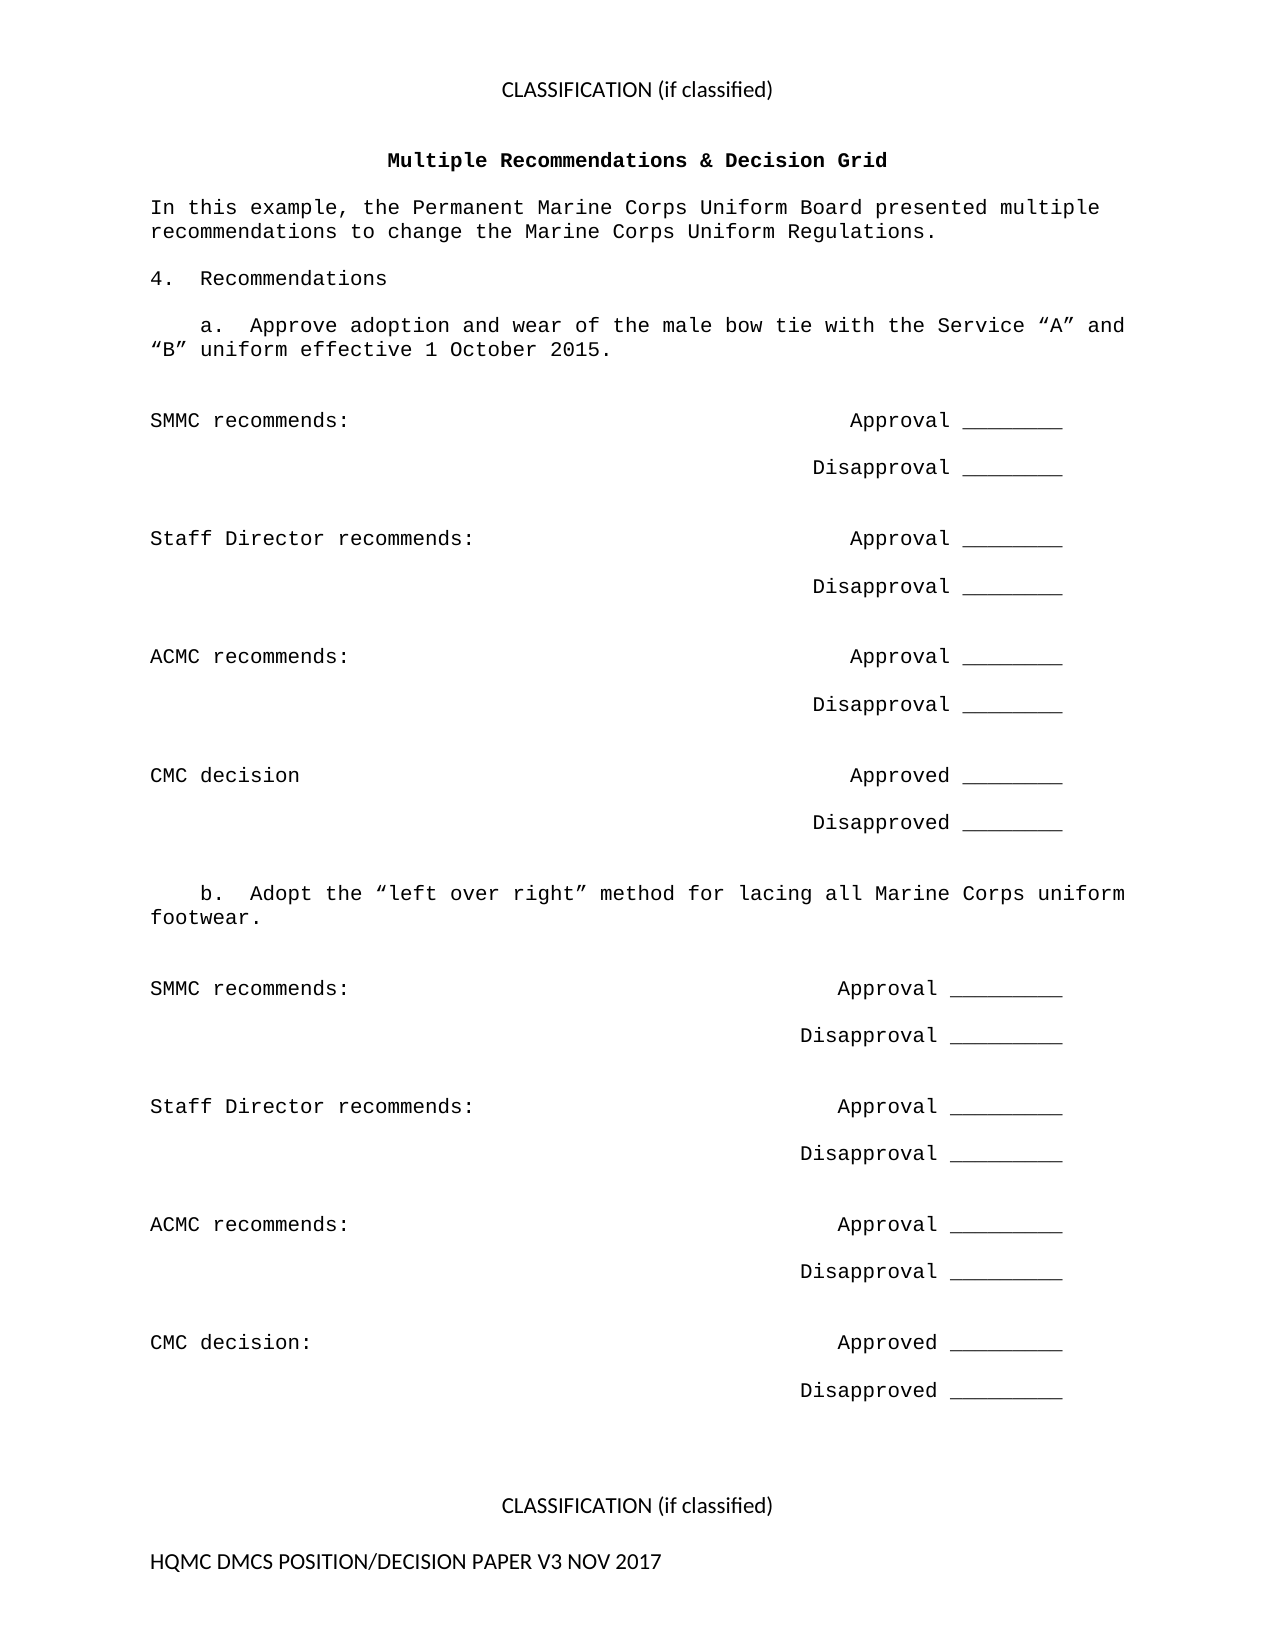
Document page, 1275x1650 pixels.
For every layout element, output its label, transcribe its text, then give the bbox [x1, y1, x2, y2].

list Disapproval ________ [150, 694, 1125, 717]
list Multiple Recommendations & Decision Grid [150, 150, 1125, 174]
list Disapproval _________ [150, 1025, 1125, 1048]
list Staff Director recommends: Approval ________ [150, 528, 1125, 552]
list Disapproved _________ [150, 1379, 1125, 1403]
list Disapproval _________ [150, 1261, 1125, 1285]
list Disapproval ________ [150, 576, 1125, 599]
list Disapproved ________ [150, 812, 1125, 836]
list CMC decision: Approved _________ [150, 1332, 1125, 1356]
list In this example, the Permanent Marine Corps Uniform Board presented multiple recommendations to change the Marine Corps Uniform Regulations. [150, 197, 1125, 244]
list SMMC recommends: Approval _________ [150, 978, 1125, 1001]
list Disapproval _________ [150, 1143, 1125, 1167]
list ACMC recommends: Approval ________ [150, 647, 1125, 670]
list CMC decision Approved ________ [150, 765, 1125, 788]
list 4. Recommendations [150, 268, 1125, 292]
list Disapproval ________ [150, 457, 1125, 481]
list b. Adopt the “left over right” method for lacing all Marine Corps uniform footwear. [150, 883, 1125, 930]
list Staff Director recommends: Approval _________ [150, 1096, 1125, 1119]
list a. Approve adoption and wear of the male bow tie with the Service “A” and “B” uniform effective 1 October 2015. [150, 316, 1125, 363]
list SMMC recommends: Approval ________ [150, 410, 1125, 434]
list ACMC recommends: Approval _________ [150, 1214, 1125, 1238]
